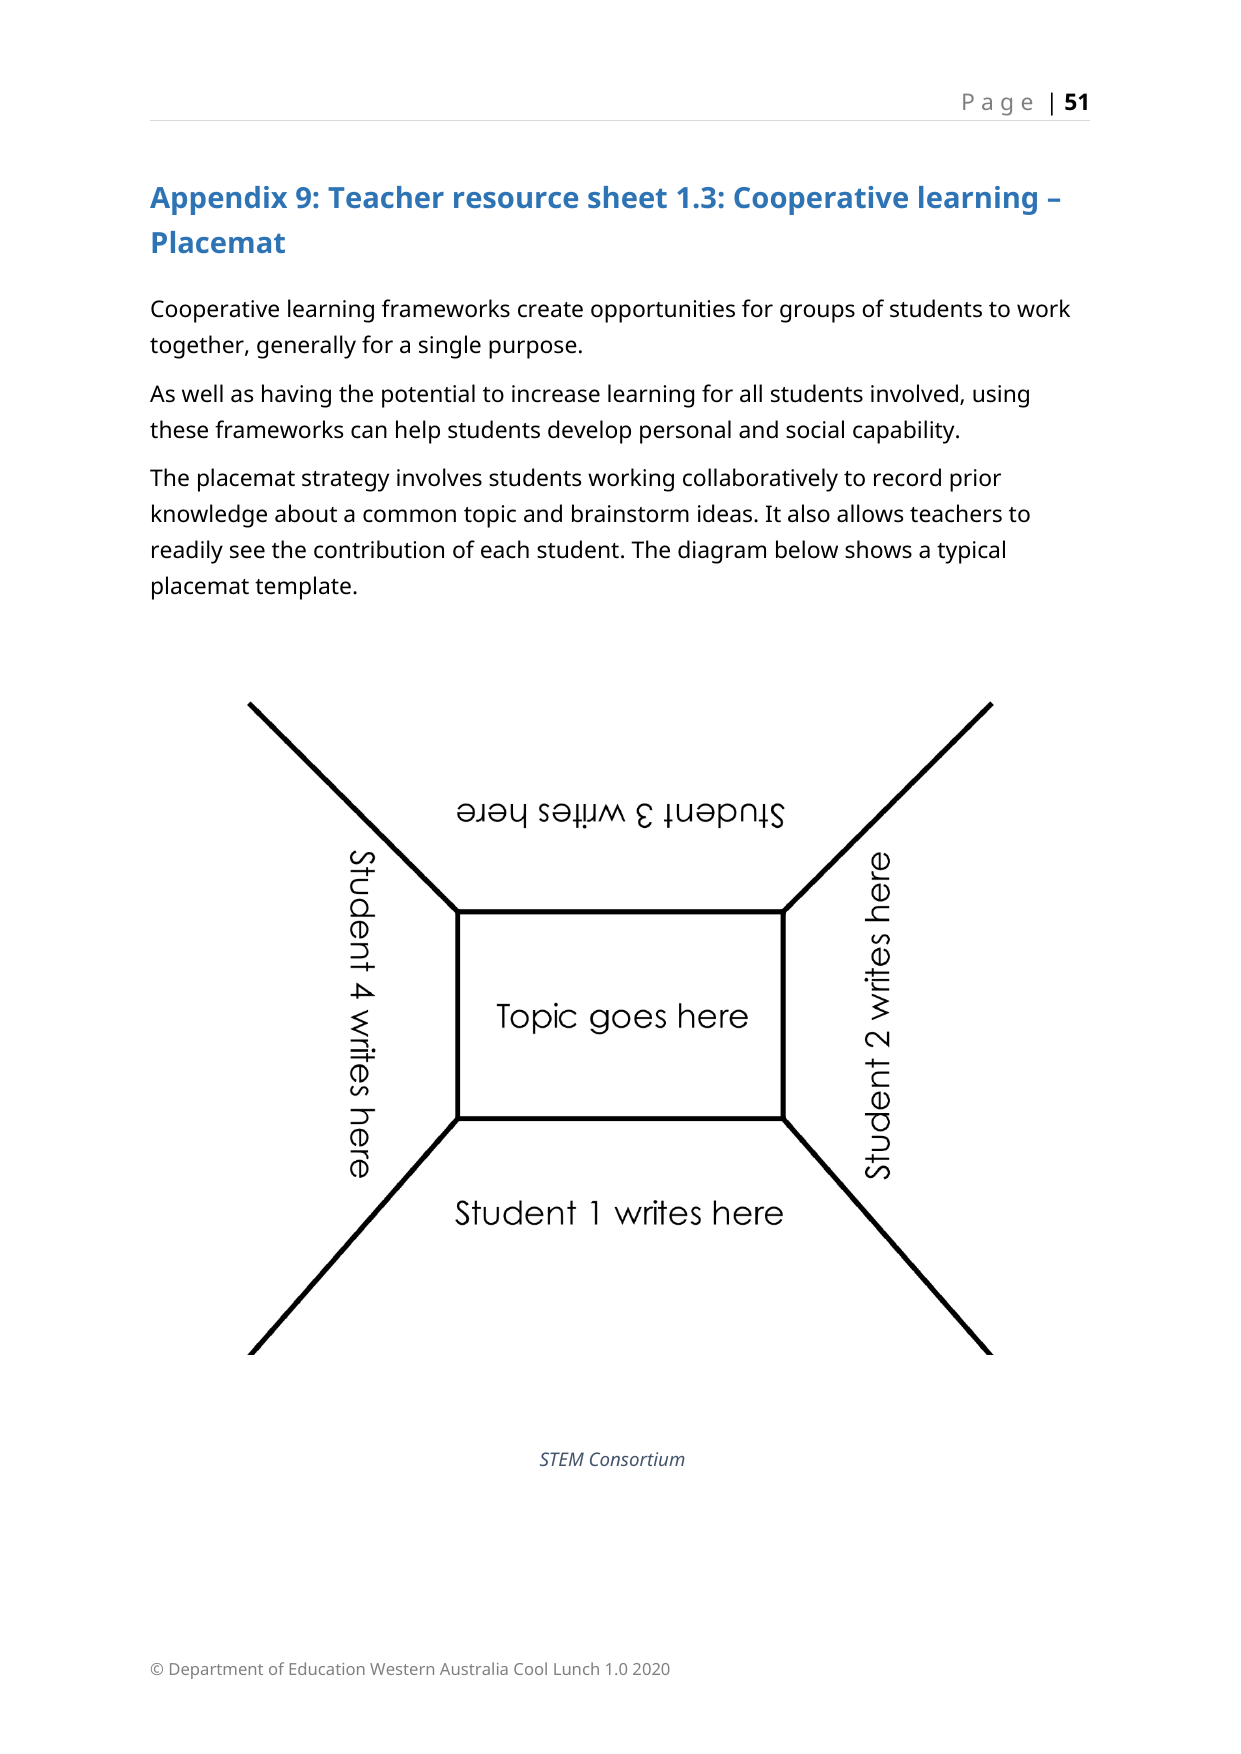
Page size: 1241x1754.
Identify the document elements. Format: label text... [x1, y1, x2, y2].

text As well as having the potential to increase learning for all students involved, using these frameworks can help students develop personal and social capability. [150, 378, 1090, 445]
text Cooperative learning frameworks create opportunities for groups of students to work together, generally for a single purpose. [150, 293, 1090, 360]
text The placemat strategy involves students working collaboratively to record prior knowledge about a common topic and brainstorm ideas. It also allows teachers to readily see the contribution of each student. The diagram below shows a typical placemat template. [150, 462, 1090, 601]
subtitle Appendix 9: Teacher resource sheet 1.3: Cooperative learning – Placemat [150, 177, 1090, 262]
picture [244, 698, 996, 1355]
